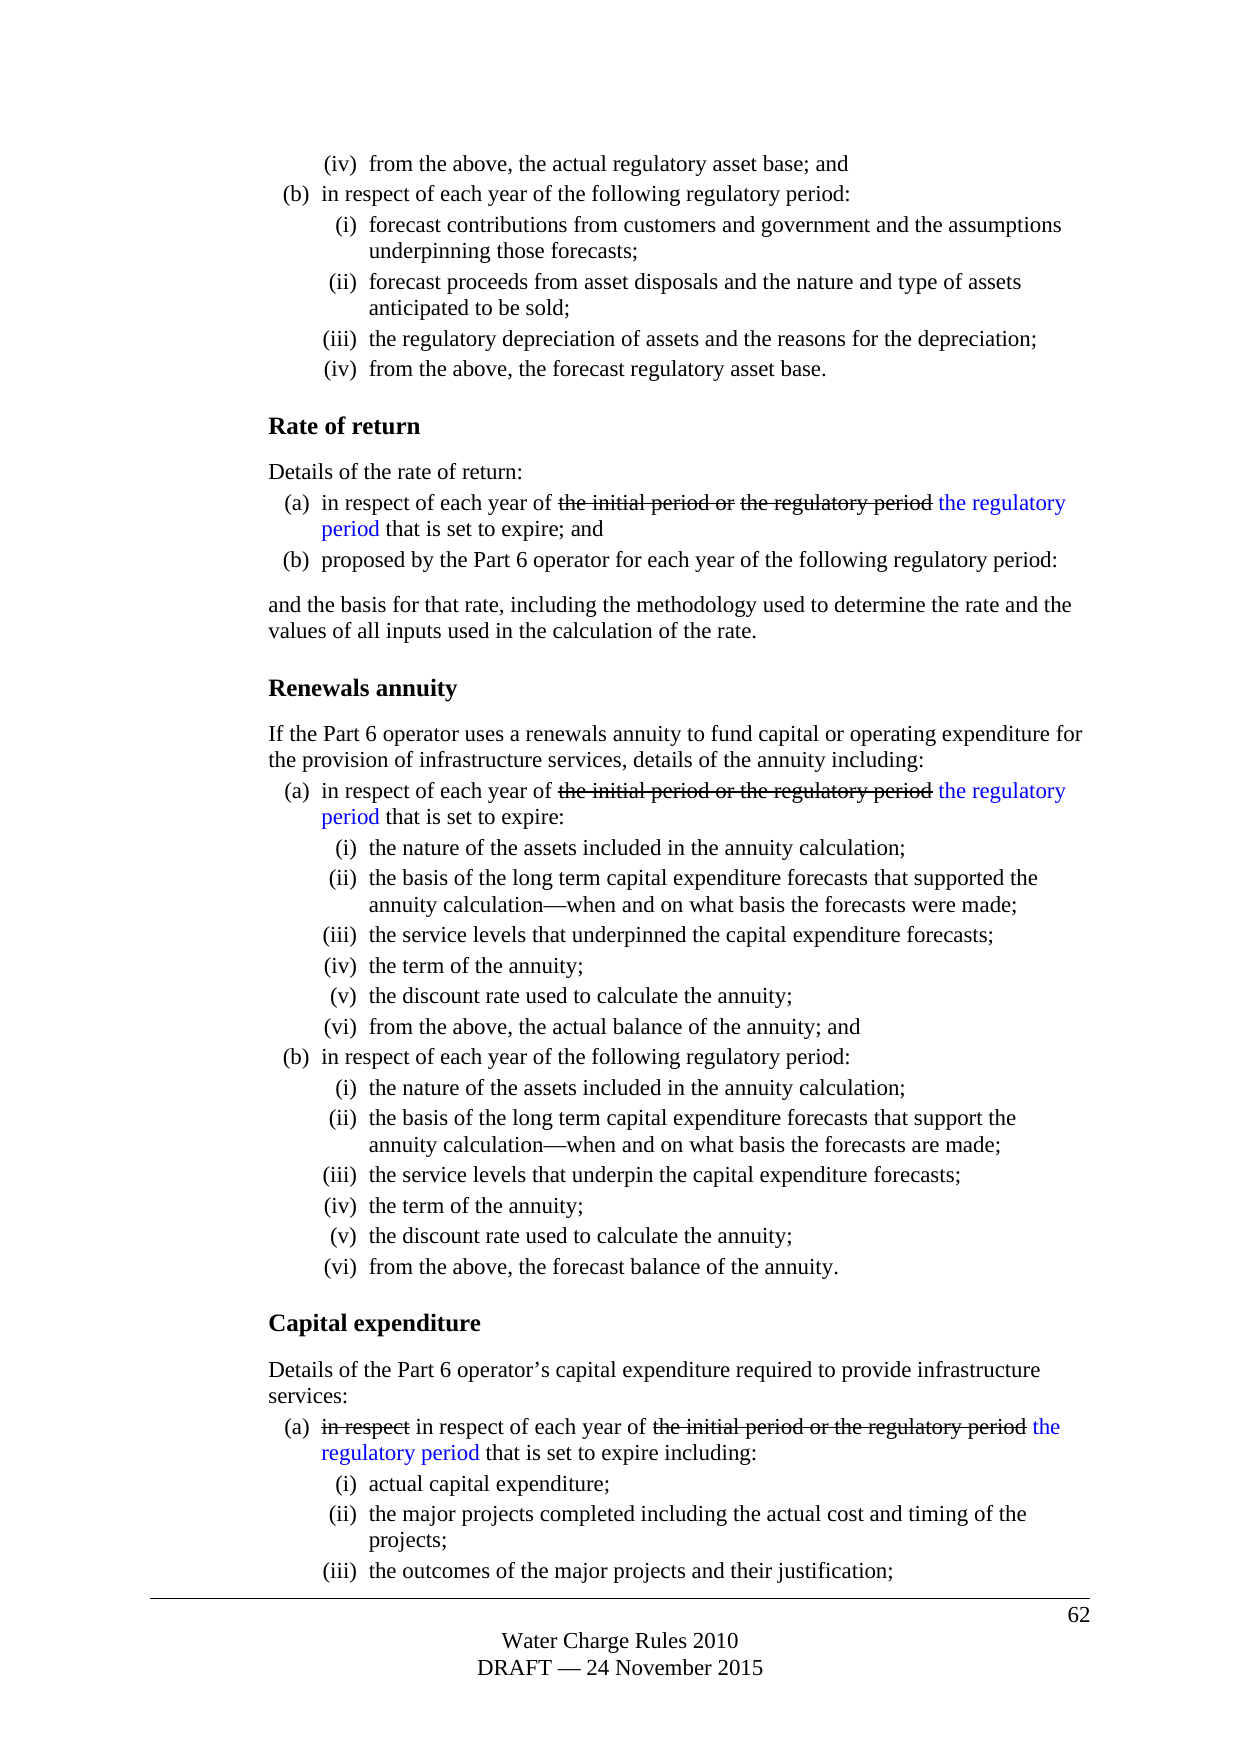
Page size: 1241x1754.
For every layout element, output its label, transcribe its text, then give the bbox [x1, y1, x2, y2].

text (i) actual capital expenditure; [150, 1470, 1090, 1496]
text (iv) the term of the annuity; [150, 952, 1090, 978]
text (iv) from the above, the forecast regulatory asset base. [150, 355, 1090, 382]
text Rate of return [150, 411, 1090, 439]
text (vi) from the above, the forecast balance of the annuity. [150, 1253, 1090, 1279]
text (ii) the basis of the long term capital expenditure forecasts that supported the annuity calculation—when and on what basis the forecasts were made; [150, 864, 1090, 917]
text (a) in respect of each year of the initial period or the regulatory period the regulatory period that is set to expire: [150, 777, 1090, 830]
text (b) in respect of each year of the following regulatory period: [150, 1043, 1090, 1070]
text and the basis for that rate, including the methodology used to determine the rate and the values of all inputs used in the calculation of the rate. [150, 591, 1090, 643]
text (i) the nature of the assets included in the annuity calculation; [150, 1074, 1090, 1100]
text (ii) the basis of the long term capital expenditure forecasts that support the annuity calculation—when and on what basis the forecasts are made; [150, 1104, 1090, 1157]
text (iii) the outcomes of the major projects and their justification; [150, 1557, 1090, 1583]
text (a) in respect in respect of each year of the initial period or the regulatory period the regulatory period that is set to expire including: [150, 1413, 1090, 1466]
text Details of the Part 6 operator’s capital expenditure required to provide infrastructure services: [150, 1356, 1090, 1409]
text (i) forecast contributions from customers and government and the assumptions underpinning those forecasts; [150, 211, 1090, 264]
text (iii) the service levels that underpin the capital expenditure forecasts; [150, 1161, 1090, 1188]
text (v) the discount rate used to calculate the annuity; [150, 1222, 1090, 1249]
text (v) the discount rate used to calculate the annuity; [150, 982, 1090, 1009]
text If the Part 6 operator uses a renewals annuity to fund capital or operating expenditure for the provision of infrastructure services, details of the annuity including: [150, 720, 1090, 773]
text (a) in respect of each year of the initial period or the regulatory period the regulatory period that is set to expire; and [150, 489, 1090, 542]
text (vi) from the above, the actual balance of the annuity; and [150, 1013, 1090, 1039]
text (iv) the term of the annuity; [150, 1192, 1090, 1218]
text (iii) the service levels that underpinned the capital expenditure forecasts; [150, 921, 1090, 948]
text (ii) forecast proceeds from asset disposals and the nature and type of assets anticipated to be sold; [150, 268, 1090, 321]
text Capital expenditure [150, 1308, 1090, 1337]
text (iii) the regulatory depreciation of assets and the reasons for the depreciation; [150, 325, 1090, 351]
text (i) the nature of the assets included in the annuity calculation; [150, 834, 1090, 860]
text (b) proposed by the Part 6 operator for each year of the following regulatory period: [150, 546, 1090, 572]
text Details of the rate of return: [150, 458, 1090, 485]
text (ii) the major projects completed including the actual cost and timing of the projects; [150, 1500, 1090, 1553]
text (iv) from the above, the actual regulatory asset base; and [150, 150, 1090, 176]
text (b) in respect of each year of the following regulatory period: [150, 181, 1090, 207]
text Renewals annuity [150, 673, 1090, 701]
